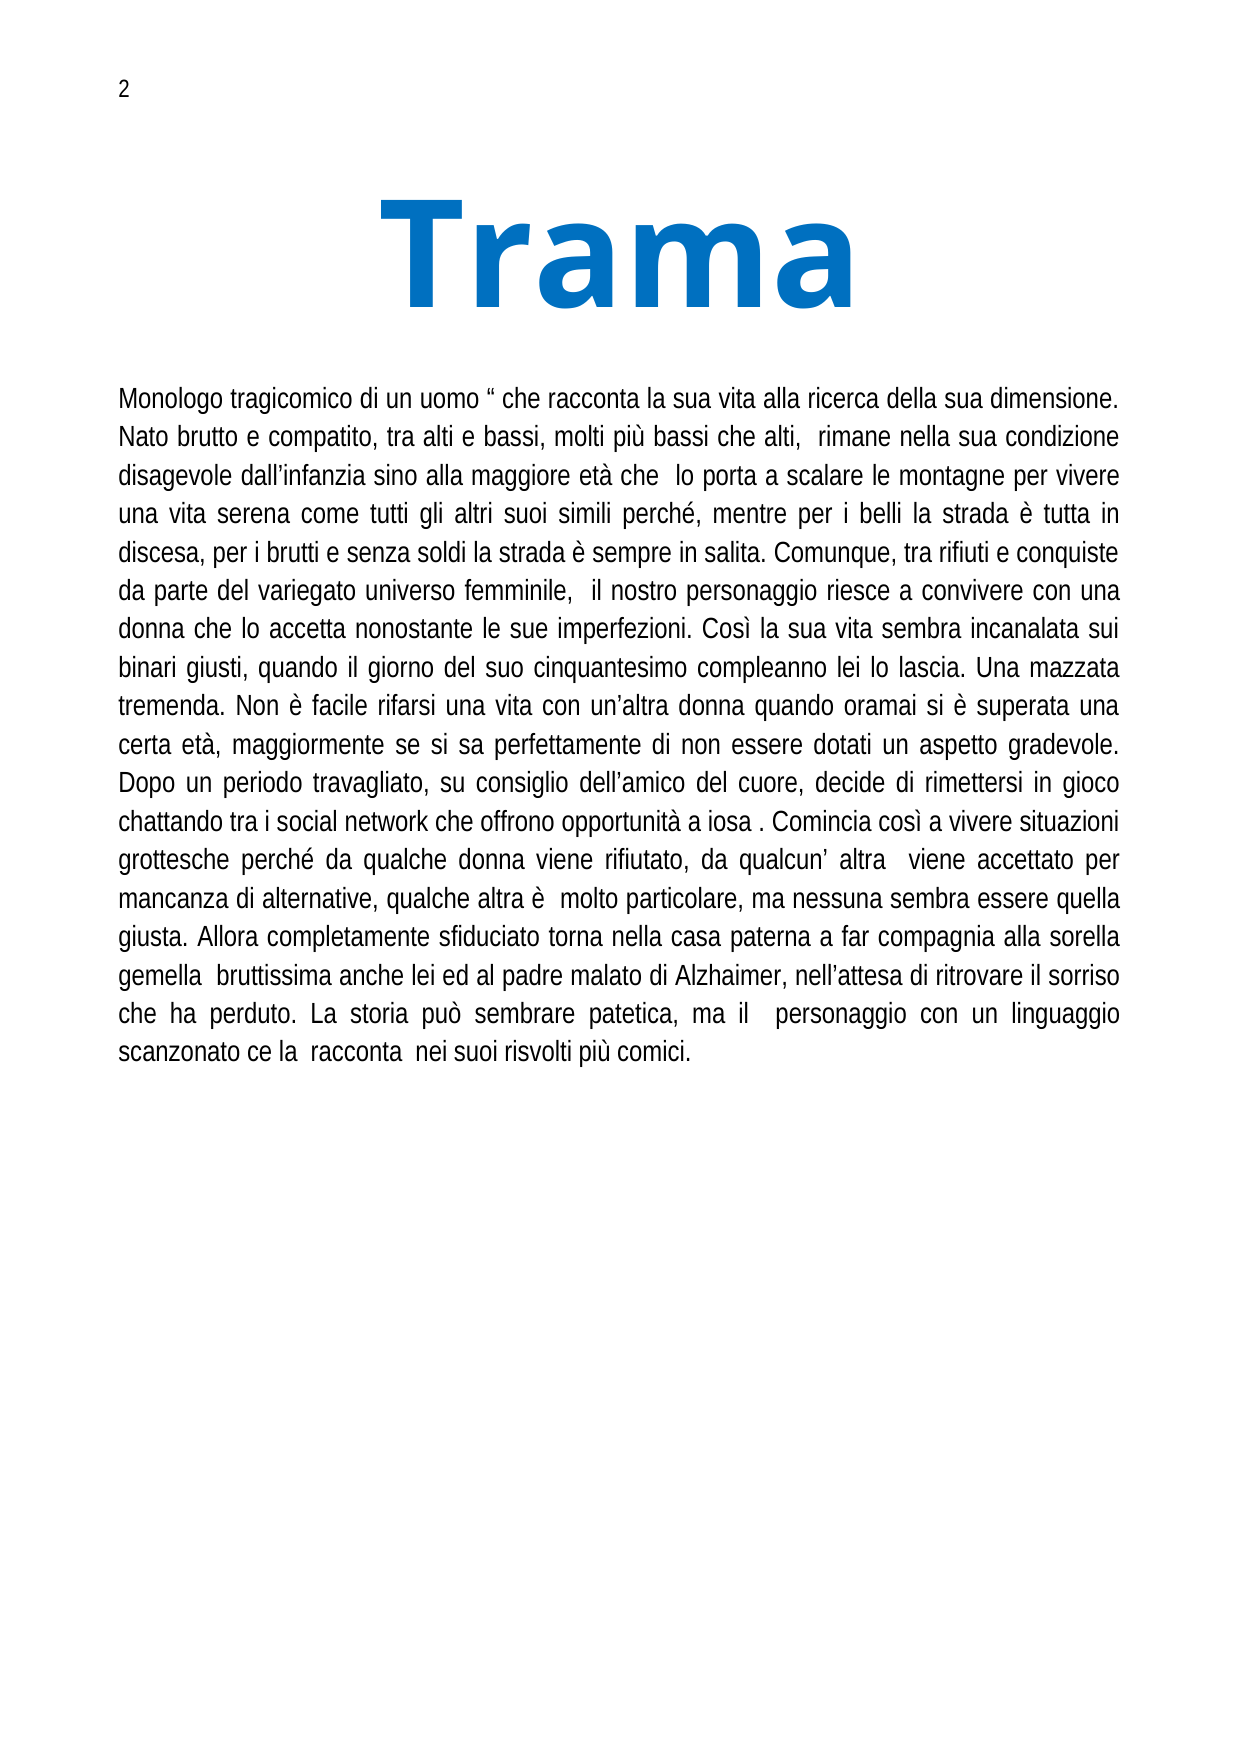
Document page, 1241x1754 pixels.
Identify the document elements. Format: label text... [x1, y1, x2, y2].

text Monologo tragicomico di un uomo “ che racconta la sua vita alla ricerca della sua dimensione. Nato brutto e compatito, tra alti e bassi, molti più bassi che alti, rimane nella sua condizione disagevole dall’infanzia sino alla maggiore età che lo porta a scalare le montagne per vivere una vita serena come tutti gli altri suoi simili perché, mentre per i belli la strada è tutta in discesa, per i brutti e senza soldi la strada è sempre in salita. Comunque, tra rifiuti e conquiste da parte del variegato universo femminile, il nostro personaggio riesce a convivere con una donna che lo accetta nonostante le sue imperfezioni. Così la sua vita sembra incanalata sui binari giusti, quando il giorno del suo cinquantesimo compleanno lei lo lascia. Una mazzata tremenda. Non è facile rifarsi una vita con un’altra donna quando oramai si è superata una certa età, maggiormente se si sa perfettamente di non essere dotati un aspetto gradevole. Dopo un periodo travagliato, su consiglio dell’amico del cuore, decide di rimettersi in gioco chattando tra i social network che offrono opportunità a iosa . Comincia così a vivere situazioni grottesche perché da qualche donna viene rifiutato, da qualcun’ altra viene accettato per mancanza di alternative, qualche altra è molto particolare, ma nessuna sembra essere quella giusta. Allora completamente sfiduciato torna nella casa paterna a far compagnia alla sorella gemella bruttissima anche lei ed al padre malato di Alzhaimer, nell’attesa di ritrovare il sorriso che ha perduto. La storia può sembrare patetica, ma il personaggio con un linguaggio scanzonato ce la racconta nei suoi risvolti più comici. [118, 381, 1122, 1068]
text Trama [118, 148, 1122, 352]
